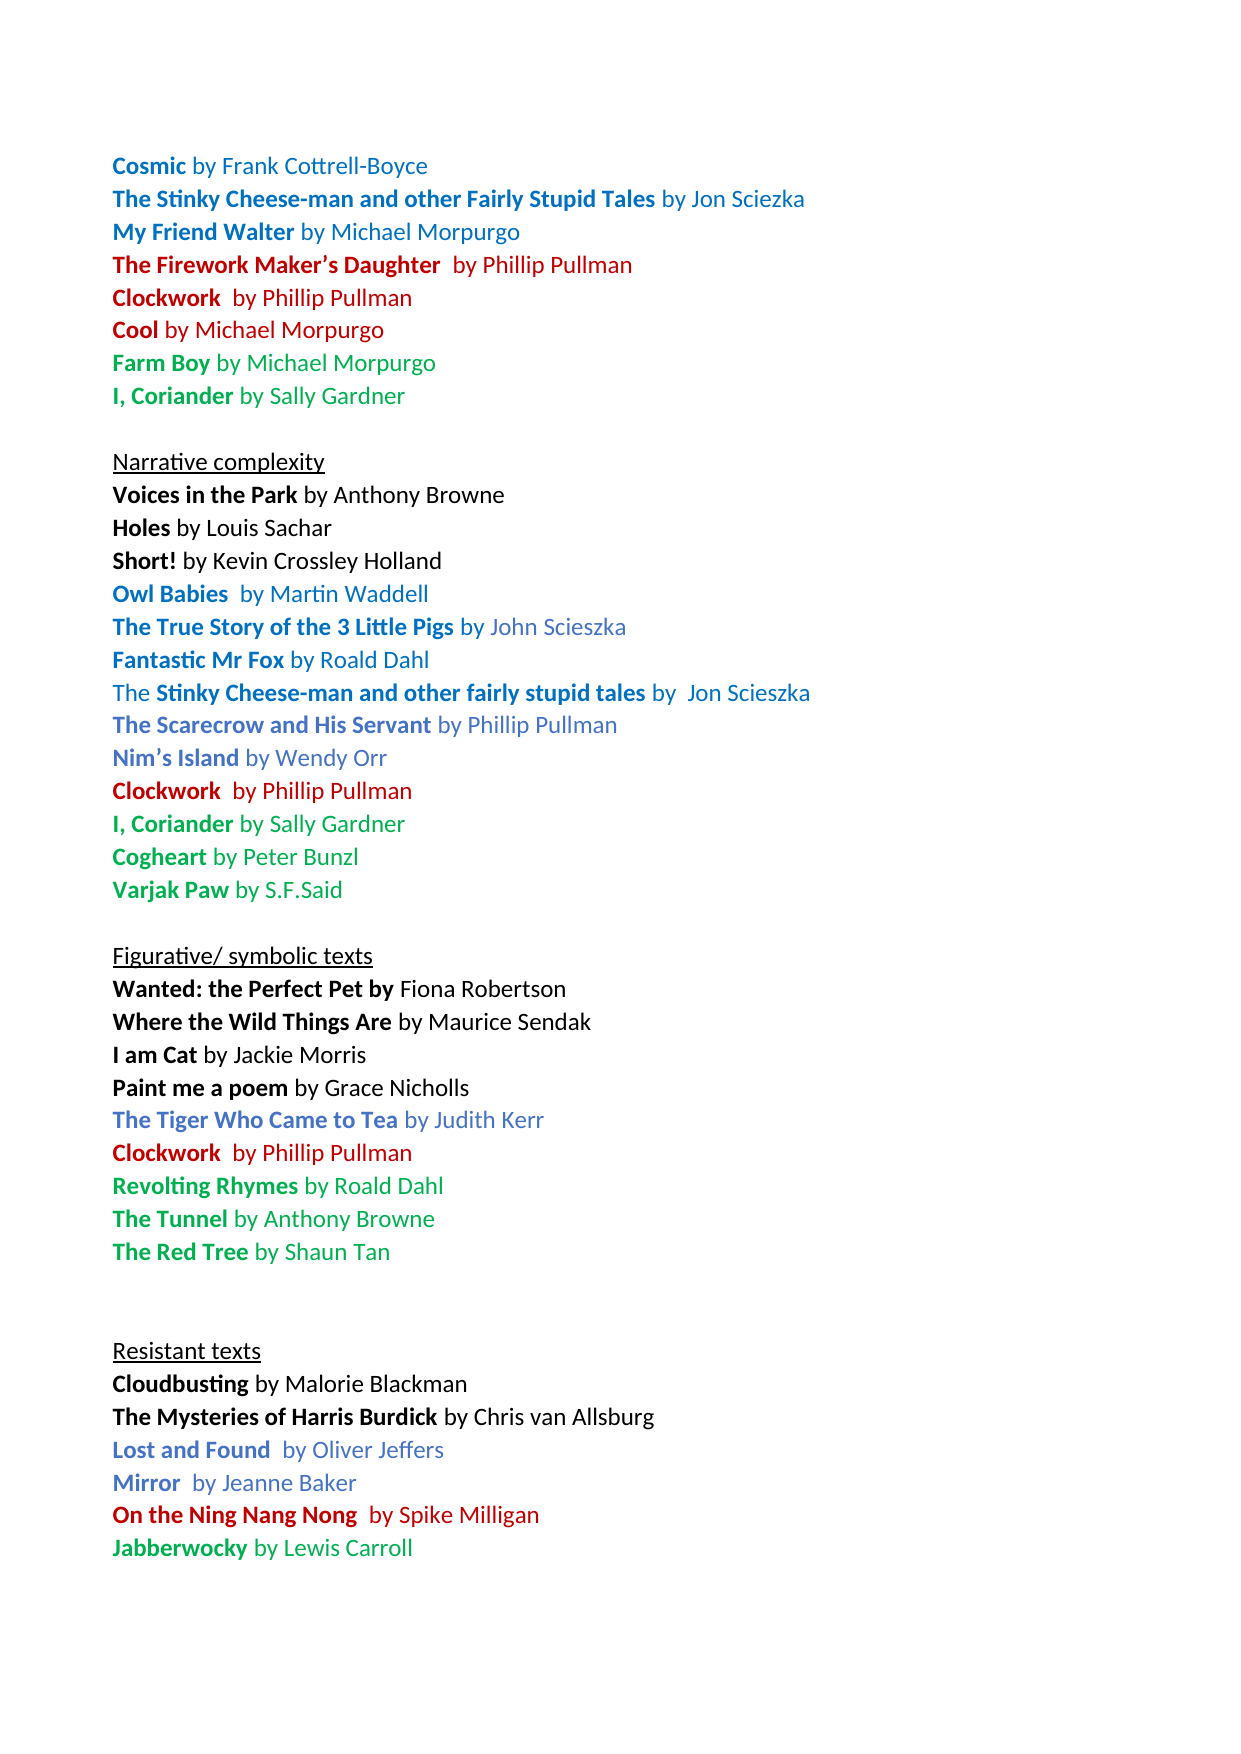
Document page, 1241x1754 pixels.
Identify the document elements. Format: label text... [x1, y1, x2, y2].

text Lost and Found by Oliver Jeffers [112, 1434, 1128, 1464]
text Paint me a poem by Grace Nicholls [112, 1072, 1128, 1102]
text Varjak Paw by S.F.Said [112, 874, 1128, 905]
text On the Ning Nang Nong by Spike Milligan [112, 1499, 1128, 1530]
text The Scarecrow and His Servant by Phillip Pullman [112, 709, 1128, 740]
text Revolting Rhymes by Roald Dahl [112, 1170, 1128, 1201]
text Figurative/ symbolic texts [112, 940, 1128, 971]
text The Tunnel by Anthony Browne [112, 1203, 1128, 1234]
text Nim’s Island by Wendy Orr [112, 742, 1128, 773]
text Jabberwocky by Lewis Carroll [112, 1532, 1128, 1563]
text Cogheart by Peter Bunzl [112, 841, 1128, 872]
text Clockwork by Phillip Pullman [112, 775, 1128, 806]
text I am Cat by Jackie Morris [112, 1039, 1128, 1069]
text The Mysteries of Harris Burdick by Chris van Allsburg [112, 1401, 1128, 1431]
text Narrative complexity [112, 446, 1128, 477]
text Farm Boy by Michael Morpurgo [112, 347, 1128, 378]
text I, Coriander by Sally Gardner [112, 380, 1128, 411]
text The Tiger Who Came to Tea by Judith Kerr [112, 1104, 1128, 1135]
text Where the Wild Things Are by Maurice Sendak [112, 1006, 1128, 1036]
text My Friend Walter by Michael Morpurgo [112, 216, 1128, 246]
text Clockwork by Phillip Pullman [112, 1137, 1128, 1168]
text Holes by Louis Sachar [112, 512, 1128, 543]
text Clockwork by Phillip Pullman [112, 282, 1128, 312]
text Short! by Kevin Crossley Holland [112, 545, 1128, 576]
text The Stinky Cheese-man and other Fairly Stupid Tales by Jon Sciezka [112, 183, 1128, 213]
text Resistant texts [112, 1335, 1128, 1366]
text I, Coriander by Sally Gardner [112, 808, 1128, 839]
text Fantastic Mr Fox by Roald Dahl [112, 644, 1128, 674]
text The True Story of the 3 Little Pigs by John Scieszka [112, 611, 1128, 641]
text Cosmic by Frank Cottrell-Boyce [112, 150, 1128, 181]
text Cool by Michael Morpurgo [112, 314, 1128, 345]
text The Stinky Cheese-man and other fairly stupid tales by Jon Scieszka [112, 677, 1128, 707]
text Mirror by Jeanne Baker [112, 1467, 1128, 1497]
text The Red Tree by Shaun Tan [112, 1236, 1128, 1267]
text Owl Babies by Martin Waddell [112, 578, 1128, 608]
text Wanted: the Perfect Pet by Fiona Robertson [112, 973, 1128, 1003]
text The Firework Maker’s Daughter by Phillip Pullman [112, 249, 1128, 279]
text Voices in the Park by Anthony Browne [112, 479, 1128, 510]
text Cloudbusting by Malorie Blackman [112, 1368, 1128, 1398]
